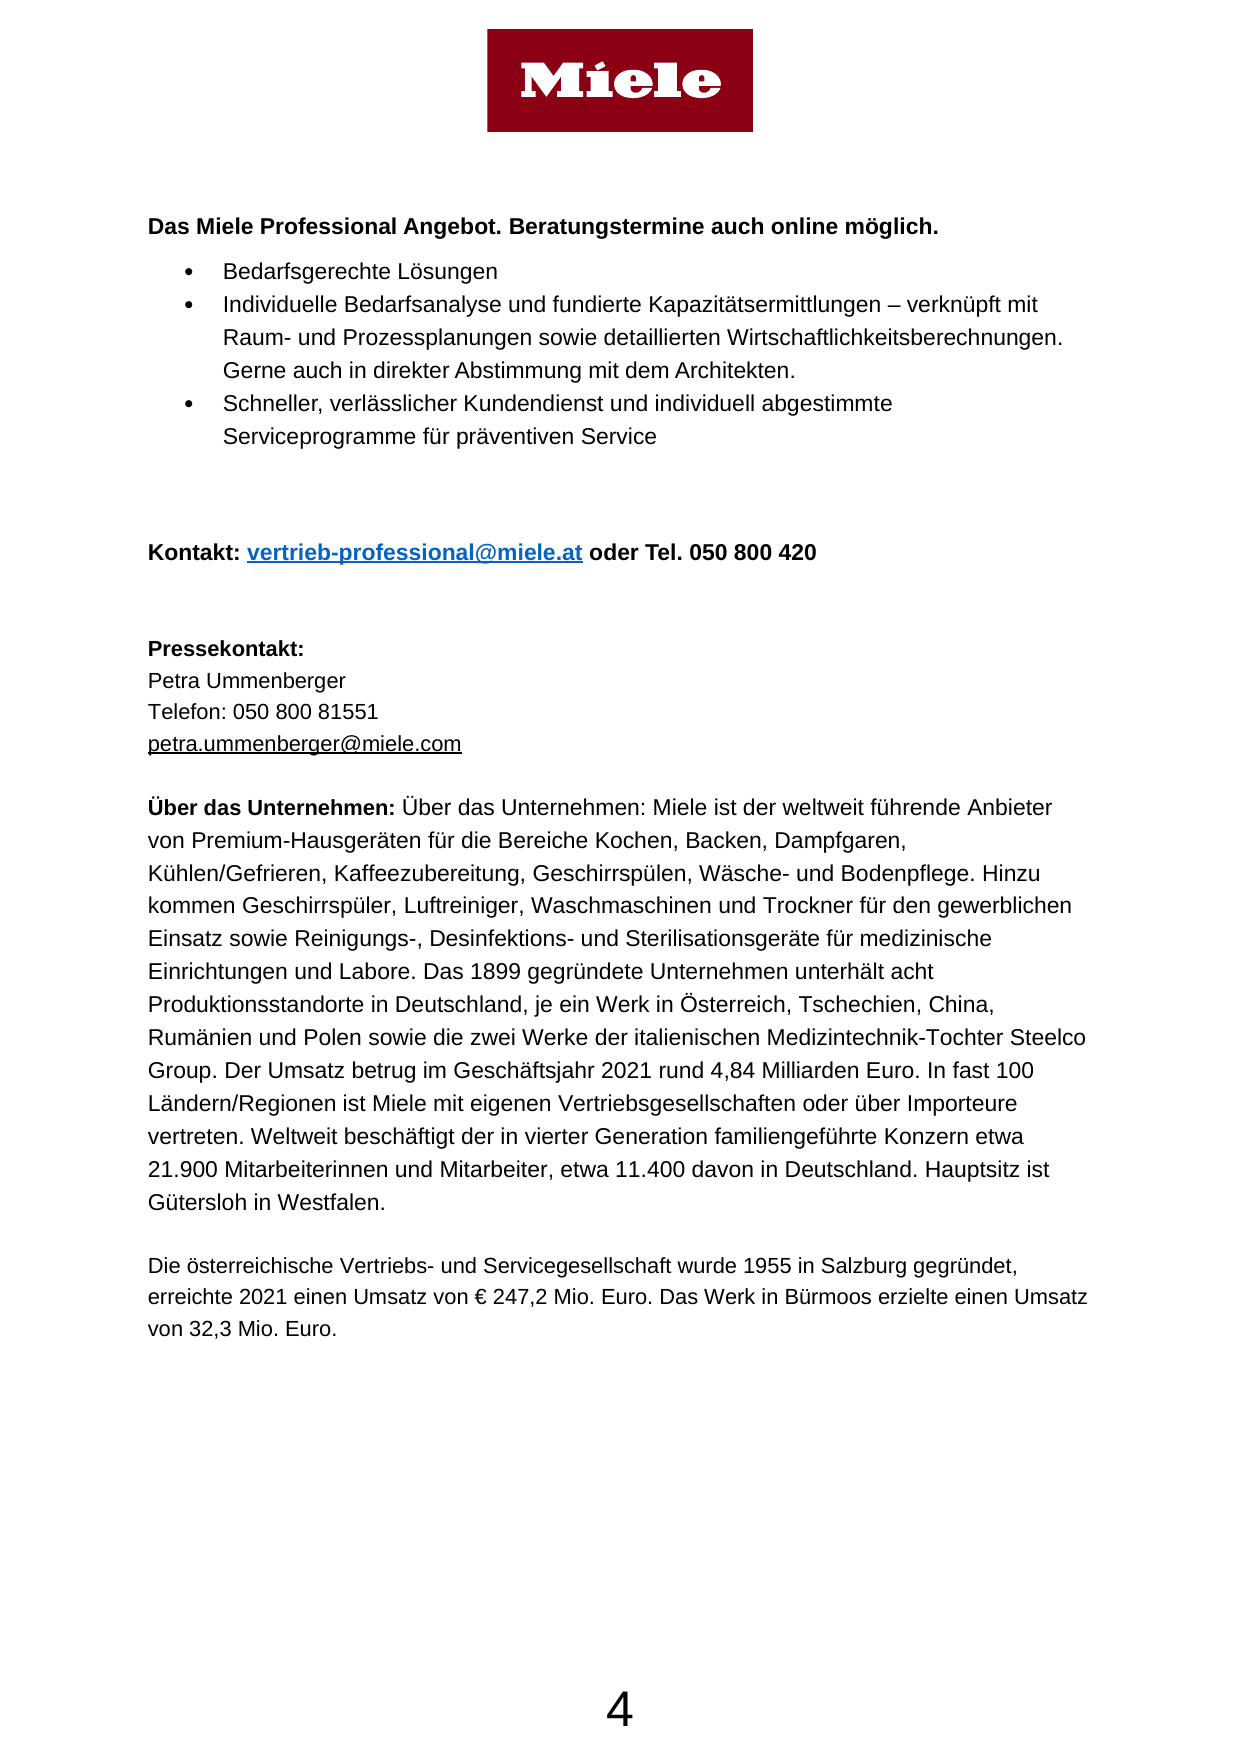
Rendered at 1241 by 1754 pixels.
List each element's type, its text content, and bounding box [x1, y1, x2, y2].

text Kontakt: vertrieb-professional@miele.at oder Tel. 050 800 420 [148, 538, 1093, 565]
text Das Miele Professional Angebot. Beratungstermine auch online möglich. [148, 213, 1093, 239]
list Bedarfsgerechte Lösungen [185, 258, 1093, 284]
list Schneller, verlässlicher Kundendienst und individuell abgestimmte Serviceprogramme für präventiven Service [185, 390, 1093, 449]
text Pressekontakt: Petra Ummenberger Telefon: 050 800 81551 petra.ummenberger@miele.com Über das Unternehmen: Über das Unternehmen: Miele ist der weltweit führende Anbieter von Premium-Hausgeräten für die Bereiche Kochen, Backen, Dampfgaren, Kühlen/Gefrieren, Kaffeezubereitung, Geschirrspülen, Wäsche- und Bodenpflege. Hinzu kommen Geschirrspüler, Luftreiniger, Waschmaschinen und Trockner für den gewerblichen Einsatz sowie Reinigungs-, Desinfektions- und Sterilisationsgeräte für medizinische Einrichtungen und Labore. Das 1899 gegründete Unternehmen unterhält acht Produktionsstandorte in Deutschland, je ein Werk in Österreich, Tschechien, China, Rumänien und Polen sowie die zwei Werke der italienischen Medizintechnik-Tochter Steelco Group. Der Umsatz betrug im Geschäftsjahr 2021 rund 4,84 Milliarden Euro. In fast 100 Ländern/Regionen ist Miele mit eigenen Vertriebsgesellschaften oder über Importeure vertreten. Weltweit beschäftigt der in vierter Generation familiengeführte Konzern etwa 21.900 Mitarbeiterinnen und Mitarbeiter, etwa 11.400 davon in Deutschland. Hauptsitz ist Gütersloh in Westfalen. Die österreichische Vertriebs- und Servicegesellschaft wurde 1955 in Salzburg gegründet, erreichte 2021 einen Umsatz von € 247,2 Mio. Euro. Das Werk in Bürmoos erzielte einen Umsatz von 32,3 Mio. Euro. [148, 636, 1093, 1341]
list Individuelle Bedarfsanalyse und fundierte Kapazitätsermittlungen – verknüpft mit Raum- und Prozessplanungen sowie detaillierten Wirtschaftlichkeitsberechnungen. Gerne auch in direkter Abstimmung mit dem Architekten. [185, 291, 1093, 383]
